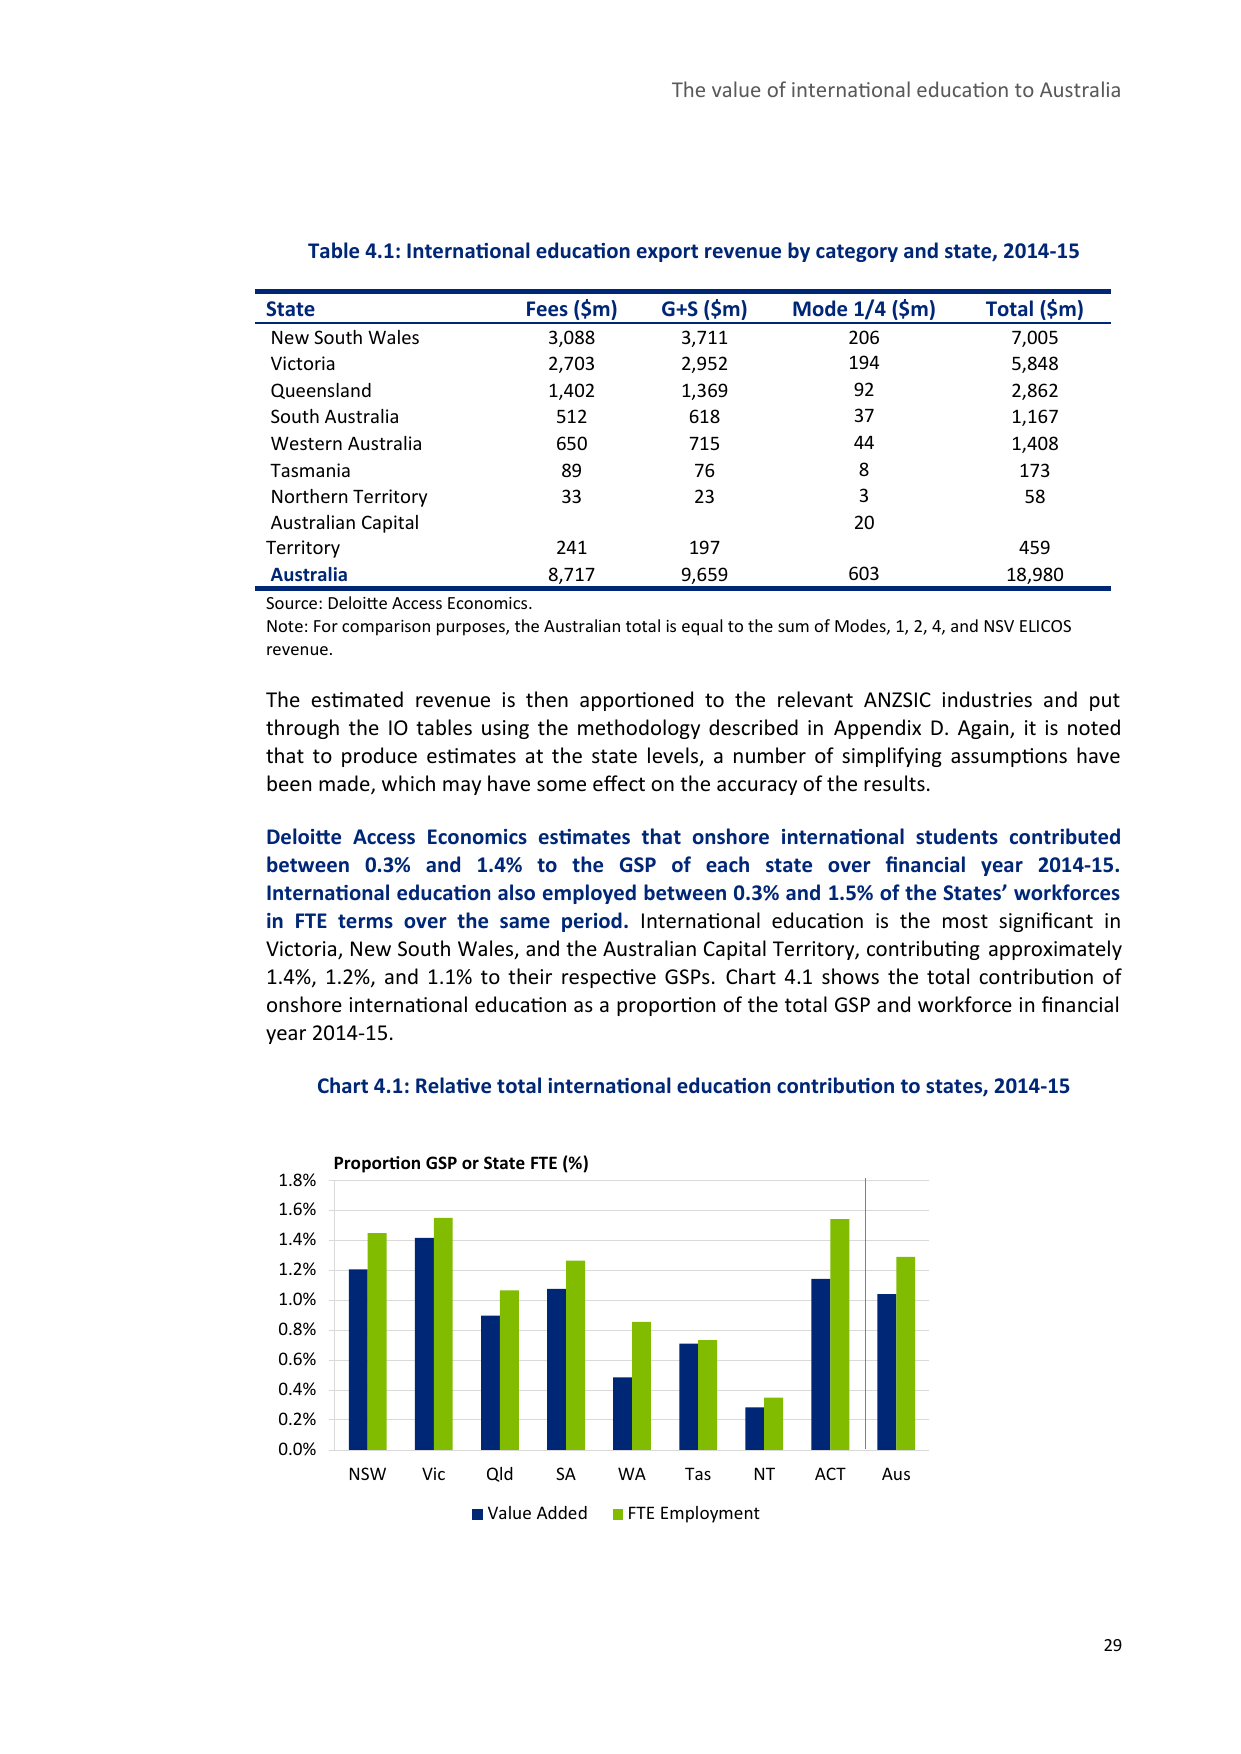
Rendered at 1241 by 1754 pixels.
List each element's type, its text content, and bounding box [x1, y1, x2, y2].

table_cell 2,862 [959, 376, 1111, 403]
table_cell 37 [769, 403, 959, 429]
table_cell Tasmania [255, 456, 504, 482]
table_cell 3,711 [640, 324, 769, 349]
table_cell 194 [769, 350, 959, 376]
table_cell 7,005 [959, 324, 1111, 349]
table_cell 44 [769, 429, 959, 456]
table_cell South Australia [255, 403, 504, 429]
list : Relative total international education contribution to states, 2014-15 [266, 1071, 1122, 1099]
table_cell Victoria [255, 350, 504, 376]
table_cell 206 [769, 324, 959, 349]
text Deloitte Access Economics estimates that onshore international students contributed between 0.3% and 1.4% to the GSP of each state over financial year 2014-15. International education also employed between 0.3% and 1.5% of the States’ workforces in FTE terms over the same period. International education is the most significant in Victoria, New South Wales, and the Australian Capital Territory, contributing approximately 1.4%, 1.2%, and 1.1% to their respective GSPs. Chart 4.1 shows the total contribution of onshore international education as a proportion of the total GSP and workforce in financial year 2014-15. [266, 822, 1122, 1046]
table_cell 241 [504, 509, 639, 560]
table_cell 20 [769, 509, 959, 560]
table_cell 650 [504, 429, 639, 456]
table_cell 92 [769, 376, 959, 403]
table_cell 5,848 [959, 350, 1111, 376]
table_cell 715 [640, 429, 769, 456]
table_cell 197 [640, 509, 769, 560]
table_header Fees ($m) [504, 294, 639, 322]
table_cell 459 [959, 509, 1111, 560]
table_cell 8 [769, 456, 959, 482]
table_cell 3,088 [504, 324, 639, 349]
table_cell 23 [640, 482, 769, 509]
table_cell New South Wales [255, 324, 504, 349]
text The estimated revenue is then apportioned to the relevant ANZSIC industries and put through the IO tables using the methodology described in Appendix D. Again, it is noted that to produce estimates at the state levels, a number of simplifying assumptions have been made, which may have some effect on the accuracy of the results. [266, 685, 1122, 797]
table_cell 33 [504, 482, 639, 509]
table_cell 58 [959, 482, 1111, 509]
table_cell 2,703 [504, 350, 639, 376]
table_cell 1,402 [504, 376, 639, 403]
table_header Total ($m) [959, 294, 1111, 322]
table_header G+S ($m) [640, 294, 769, 322]
table_cell 18,980 [959, 560, 1111, 586]
table_cell 173 [959, 456, 1111, 482]
table_cell 3 [769, 482, 959, 509]
table_cell Australia [255, 560, 504, 586]
text : International education export revenue by category and state, 2014-15 [266, 236, 1122, 264]
table_cell 512 [504, 403, 639, 429]
table_cell 1,167 [959, 403, 1111, 429]
table_cell Australian Capital Territory [255, 509, 504, 560]
table_cell 618 [640, 403, 769, 429]
table_cell Queensland [255, 376, 504, 403]
table_cell 603 [769, 560, 959, 586]
table_cell 1,408 [959, 429, 1111, 456]
table_cell 2,952 [640, 350, 769, 376]
table_header State [255, 294, 504, 322]
table_cell 76 [640, 456, 769, 482]
table_cell 89 [504, 456, 639, 482]
table_cell 1,369 [640, 376, 769, 403]
text Source: Deloitte Access Economics. [266, 591, 1122, 614]
table_cell Western Australia [255, 429, 504, 456]
table_header Mode 1/4 ($m) [769, 294, 959, 322]
text Note: For comparison purposes, the Australian total is equal to the sum of Modes, 1, 2, 4, and NSV ELICOS revenue. [266, 614, 1122, 660]
table_cell Northern Territory [255, 482, 504, 509]
table_cell 9,659 [640, 560, 769, 586]
table_cell 8,717 [504, 560, 639, 586]
